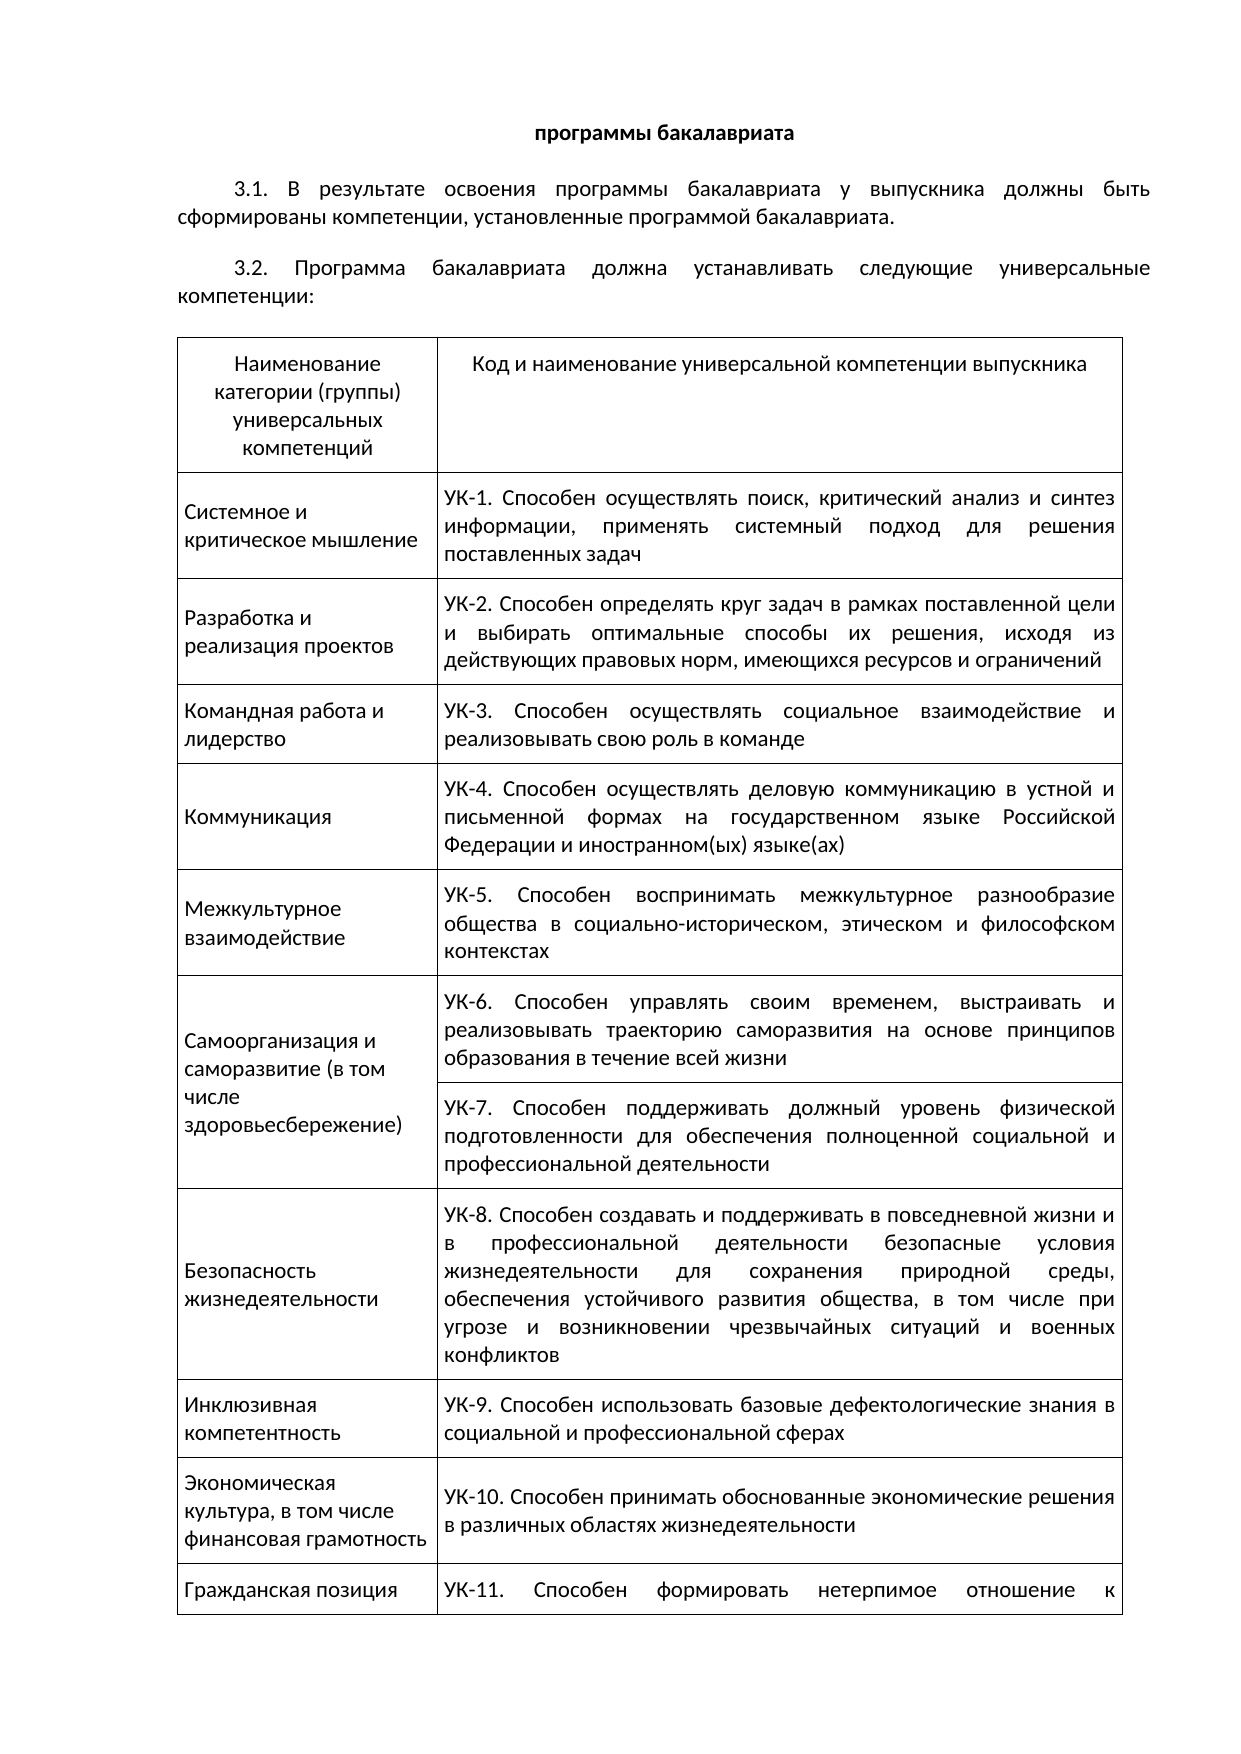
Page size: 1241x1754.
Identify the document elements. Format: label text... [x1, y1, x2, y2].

table_header Код и наименование универсальной компетенции выпускника [438, 338, 1122, 472]
table_cell УК-9. Способен использовать базовые дефектологические знания в социальной и профессиональной сферах [438, 1380, 1122, 1457]
table_cell УК-6. Способен управлять своим временем, выстраивать и реализовывать траекторию саморазвития на основе принципов образования в течение всей жизни [438, 976, 1122, 1082]
title программы бакалавриата [177, 118, 1152, 146]
table_cell УК-4. Способен осуществлять деловую коммуникацию в устной и письменной формах на государственном языке Российской Федерации и иностранном(ых) языке(ах) [438, 764, 1122, 869]
table_cell Коммуникация [178, 764, 437, 869]
table_cell УК-8. Способен создавать и поддерживать в повседневной жизни и в профессиональной деятельности безопасные условия жизнедеятельности для сохранения природной среды, обеспечения устойчивого развития общества, в том числе при угрозе и возникновении чрезвычайных ситуаций и военных конфликтов [438, 1189, 1122, 1378]
table_cell Разработка и реализация проектов [178, 579, 437, 684]
table_cell Системное и критическое мышление [178, 473, 437, 578]
table_header Наименование категории (группы) универсальных компетенций [178, 338, 437, 472]
table_cell УК-2. Способен определять круг задач в рамках поставленной цели и выбирать оптимальные способы их решения, исходя из действующих правовых норм, имеющихся ресурсов и ограничений [438, 579, 1122, 684]
text 3.2. Программа бакалавриата должна устанавливать следующие универсальные компетенции: [177, 253, 1152, 309]
text 3.1. В результате освоения программы бакалавриата у выпускника должны быть сформированы компетенции, установленные программой бакалавриата. [177, 174, 1152, 230]
table_cell Самоорганизация и саморазвитие (в том числе здоровьесбережение) [178, 976, 437, 1188]
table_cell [438, 1564, 1122, 1613]
table_cell УК-7. Способен поддерживать должный уровень физической подготовленности для обеспечения полноценной социальной и профессиональной деятельности [438, 1083, 1122, 1188]
table_cell Экономическая культура, в том числе финансовая грамотность [178, 1458, 437, 1563]
table_cell УК-5. Способен воспринимать межкультурное разнообразие общества в социально-историческом, этическом и философском контекстах [438, 870, 1122, 975]
table_cell Гражданская позиция [178, 1564, 437, 1613]
table_cell УК-10. Способен принимать обоснованные экономические решения в различных областях жизнедеятельности [438, 1458, 1122, 1563]
table_cell Межкультурное взаимодействие [178, 870, 437, 975]
table_cell Командная работа и лидерство [178, 685, 437, 763]
table_cell Инклюзивная компетентность [178, 1380, 437, 1457]
table_cell УК-3. Способен осуществлять социальное взаимодействие и реализовывать свою роль в команде [438, 685, 1122, 763]
table_cell Безопасность жизнедеятельности [178, 1189, 437, 1378]
table_cell УК-1. Способен осуществлять поиск, критический анализ и синтез информации, применять системный подход для решения поставленных задач [438, 473, 1122, 578]
